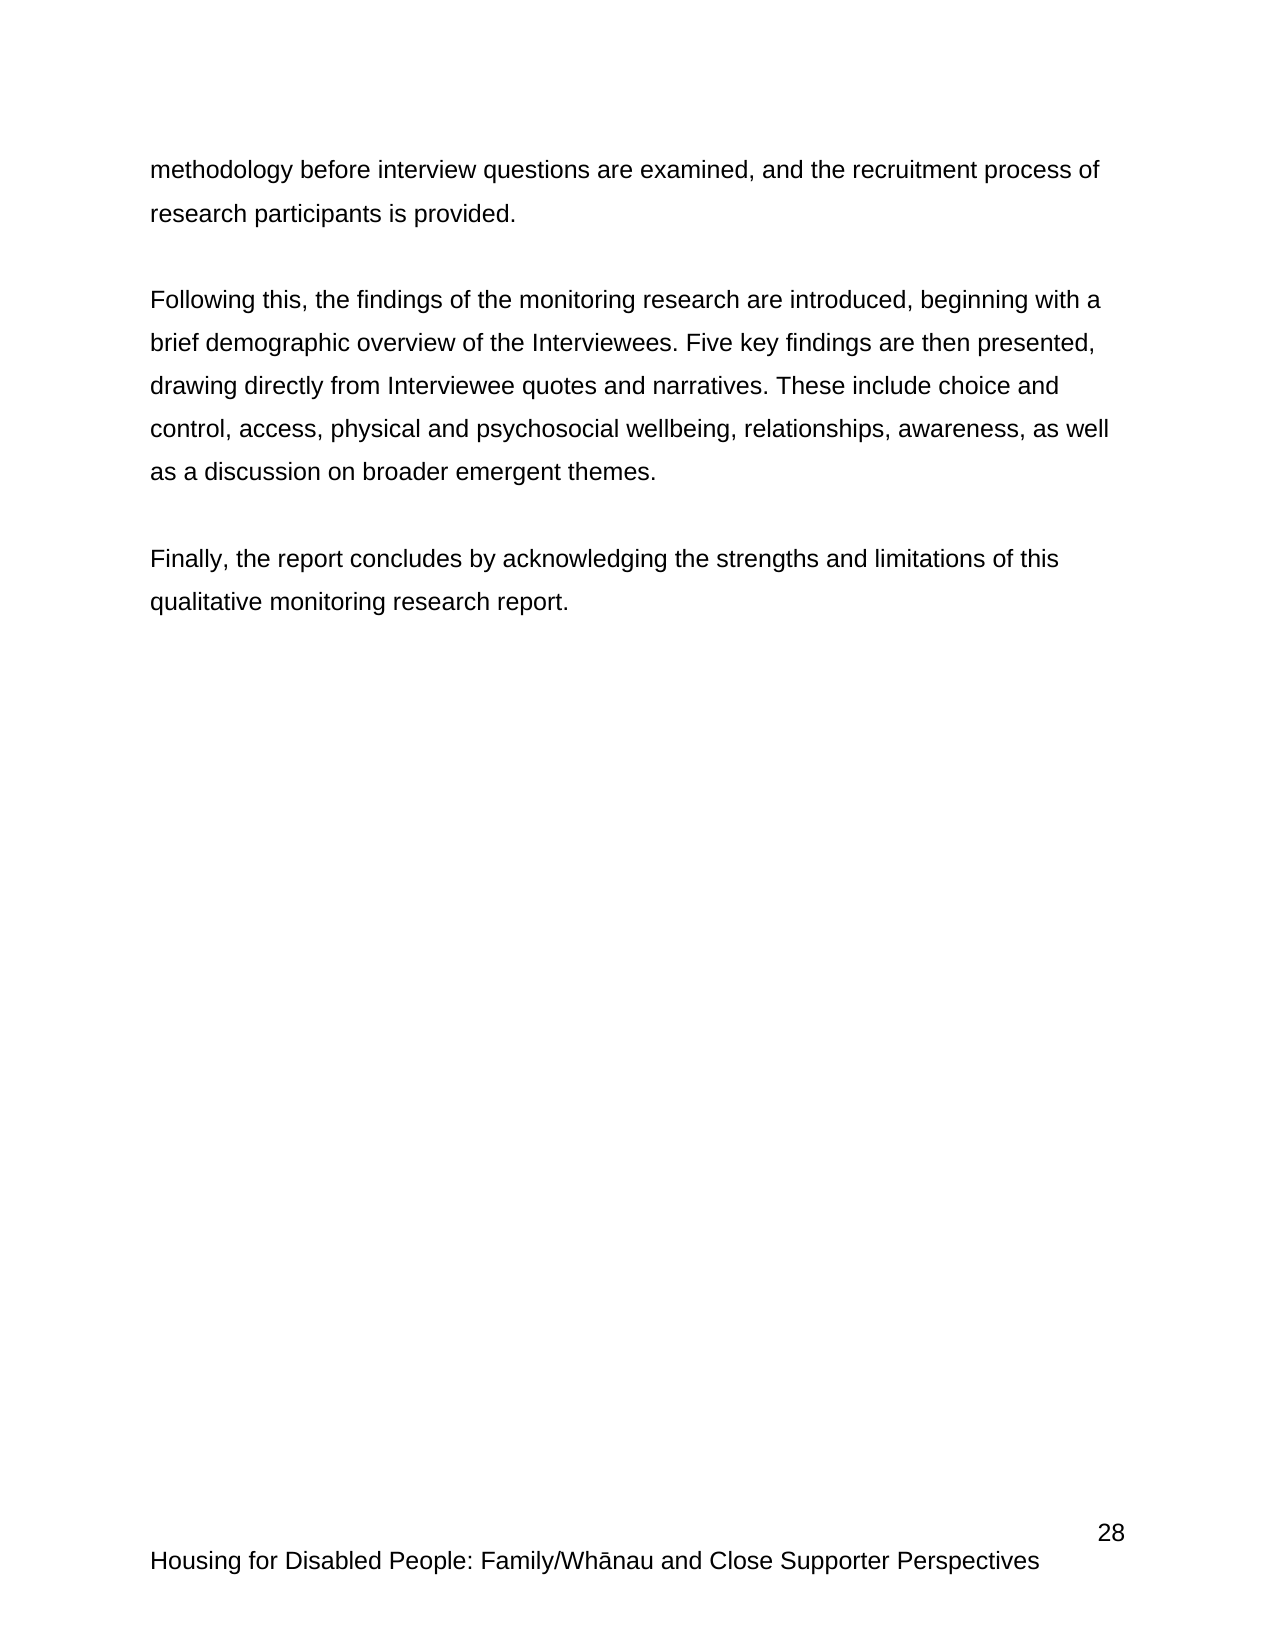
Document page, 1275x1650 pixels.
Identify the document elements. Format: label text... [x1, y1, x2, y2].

text Following this, the findings of the monitoring research are introduced, beginning with a brief demographic overview of the Interviewees. Five key findings are then presented, drawing directly from Interviewee quotes and narratives. These include choice and control, access, physical and psychosocial wellbeing, relationships, awareness, as well as a discussion on broader emergent themes. [150, 285, 1125, 486]
text Finally, the report concludes by acknowledging the strengths and limitations of this qualitative monitoring research report. [150, 544, 1125, 616]
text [150, 156, 1125, 227]
